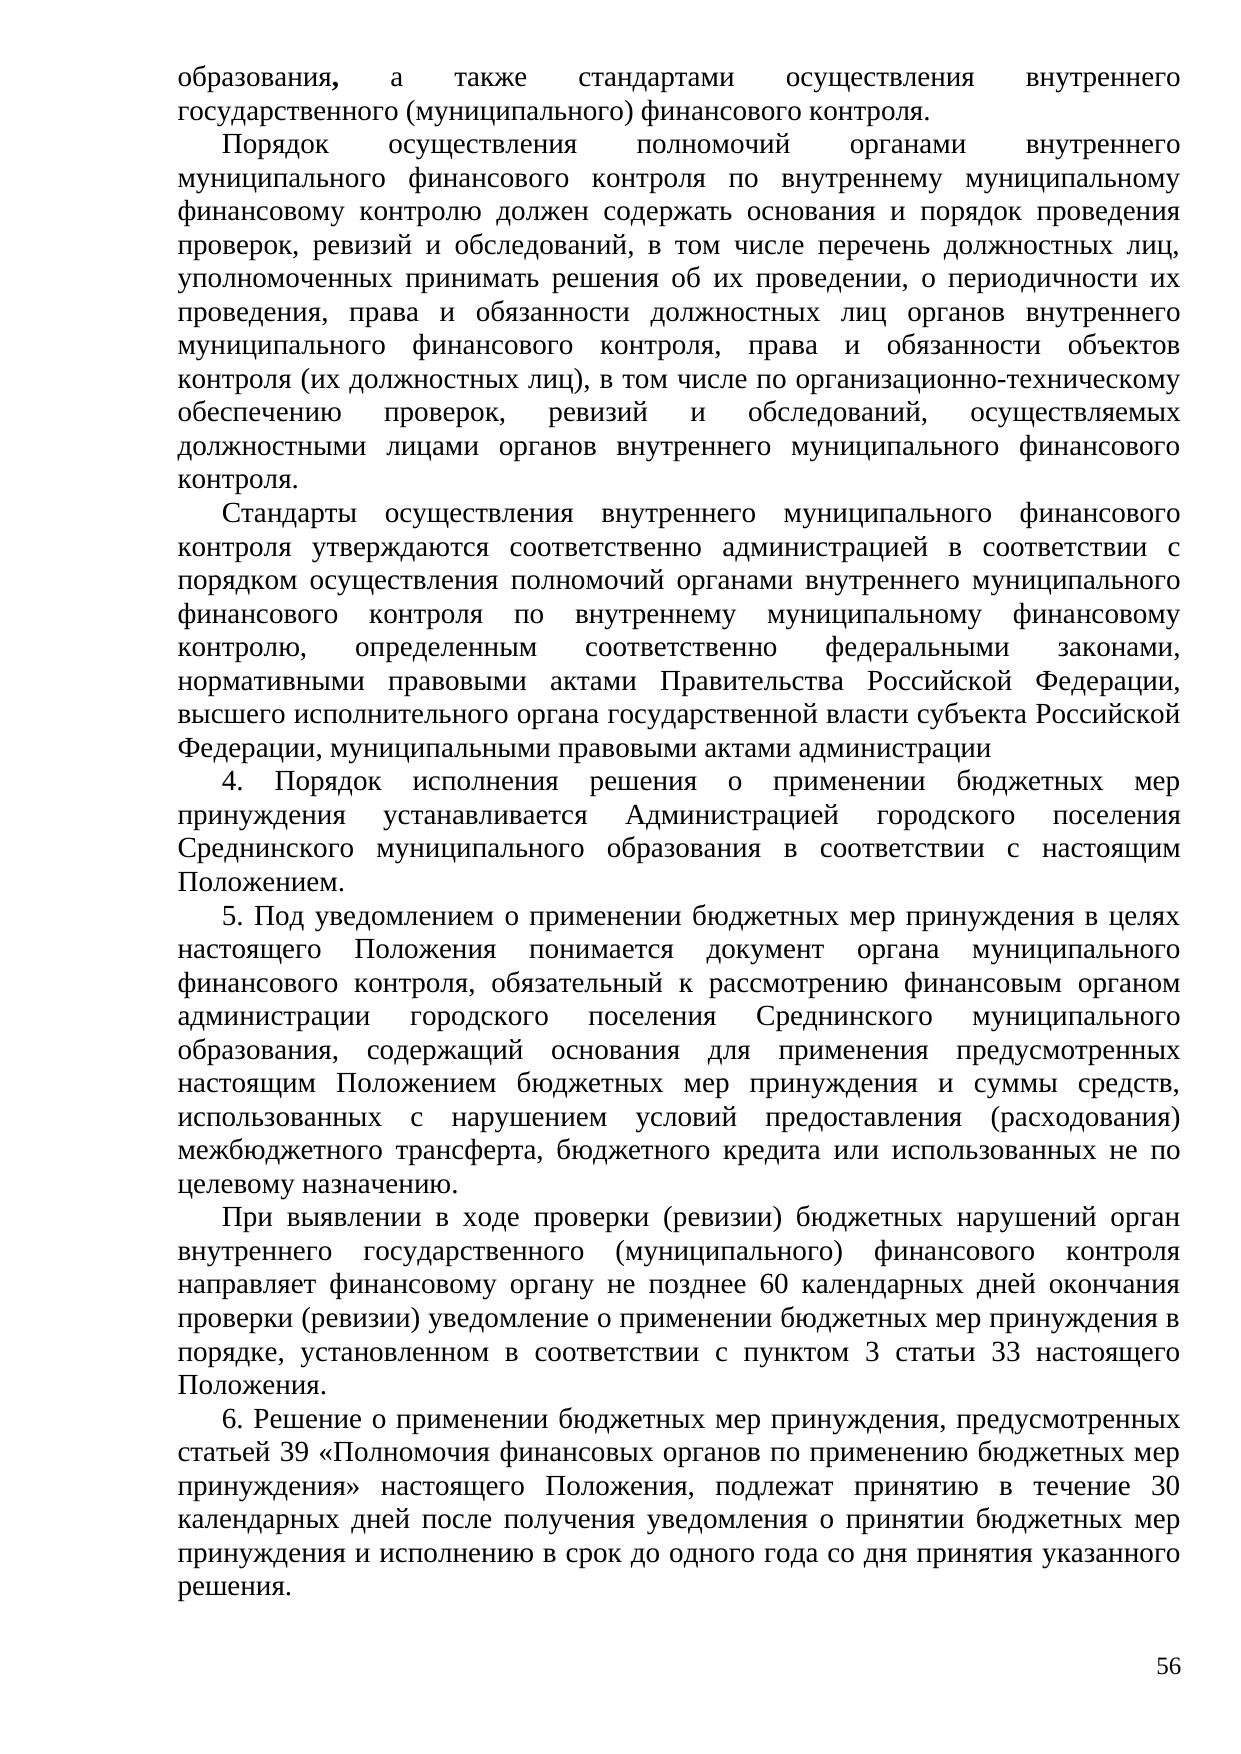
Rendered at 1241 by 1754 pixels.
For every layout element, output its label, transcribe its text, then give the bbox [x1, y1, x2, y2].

text 5. Под уведомлением о применении бюджетных мер принуждения в целях настоящего Положения понимается документ органа муниципального финансового контроля, обязательный к рассмотрению финансовым органом администрации городского поселения Среднинского муниципального образования, содержащий основания для применения предусмотренных настоящим Положением бюджетных мер принуждения и суммы средств, использованных с нарушением условий предоставления (расходования) межбюджетного трансферта, бюджетного кредита или использованных не по целевому назначению. [177, 898, 1181, 1199]
text При выявлении в ходе проверки (ревизии) бюджетных нарушений орган внутреннего государственного (муниципального) финансового контроля направляет финансовому органу не позднее 60 календарных дней окончания проверки (ревизии) уведомление о применении бюджетных мер принуждения в порядке, установленном в соответствии с пунктом 3 статьи 33 настоящего Положения. [177, 1199, 1181, 1401]
text 6. Решение о применении бюджетных мер принуждения, предусмотренных статьей 39 «Полномочия финансовых органов по применению бюджетных мер принуждения» настоящего Положения, подлежат принятию в течение 30 календарных дней после получения уведомления о принятии бюджетных мер принуждения и исполнению в срок до одного года со дня принятия указанного решения. [177, 1401, 1181, 1602]
text Порядок осуществления полномочий органами внутреннего муниципального финансового контроля по внутреннему муниципальному финансовому контролю должен содержать основания и порядок проведения проверок, ревизий и обследований, в том числе перечень должностных лиц, уполномоченных принимать решения об их проведении, о периодичности их проведения, права и обязанности должностных лиц органов внутреннего муниципального финансового контроля, права и обязанности объектов контроля (их должностных лиц), в том числе по организационно-техническому обеспечению проверок, ревизий и обследований, осуществляемых должностными лицами органов внутреннего муниципального финансового контроля. [177, 126, 1181, 495]
text 4. Порядок исполнения решения о применении бюджетных мер принуждения устанавливается Администрацией городского поселения Среднинского муниципального образования в соответствии с настоящим Положением. [177, 763, 1181, 898]
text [177, 59, 1181, 126]
text Стандарты осуществления внутреннего муниципального финансового контроля утверждаются соответственно администрацией в соответствии с порядком осуществления полномочий органами внутреннего муниципального финансового контроля по внутреннему муниципальному финансовому контролю, определенным соответственно федеральными законами, нормативными правовыми актами Правительства Российской Федерации, высшего исполнительного органа государственной власти субъекта Российской Федерации, муниципальными правовыми актами администрации [177, 495, 1181, 763]
